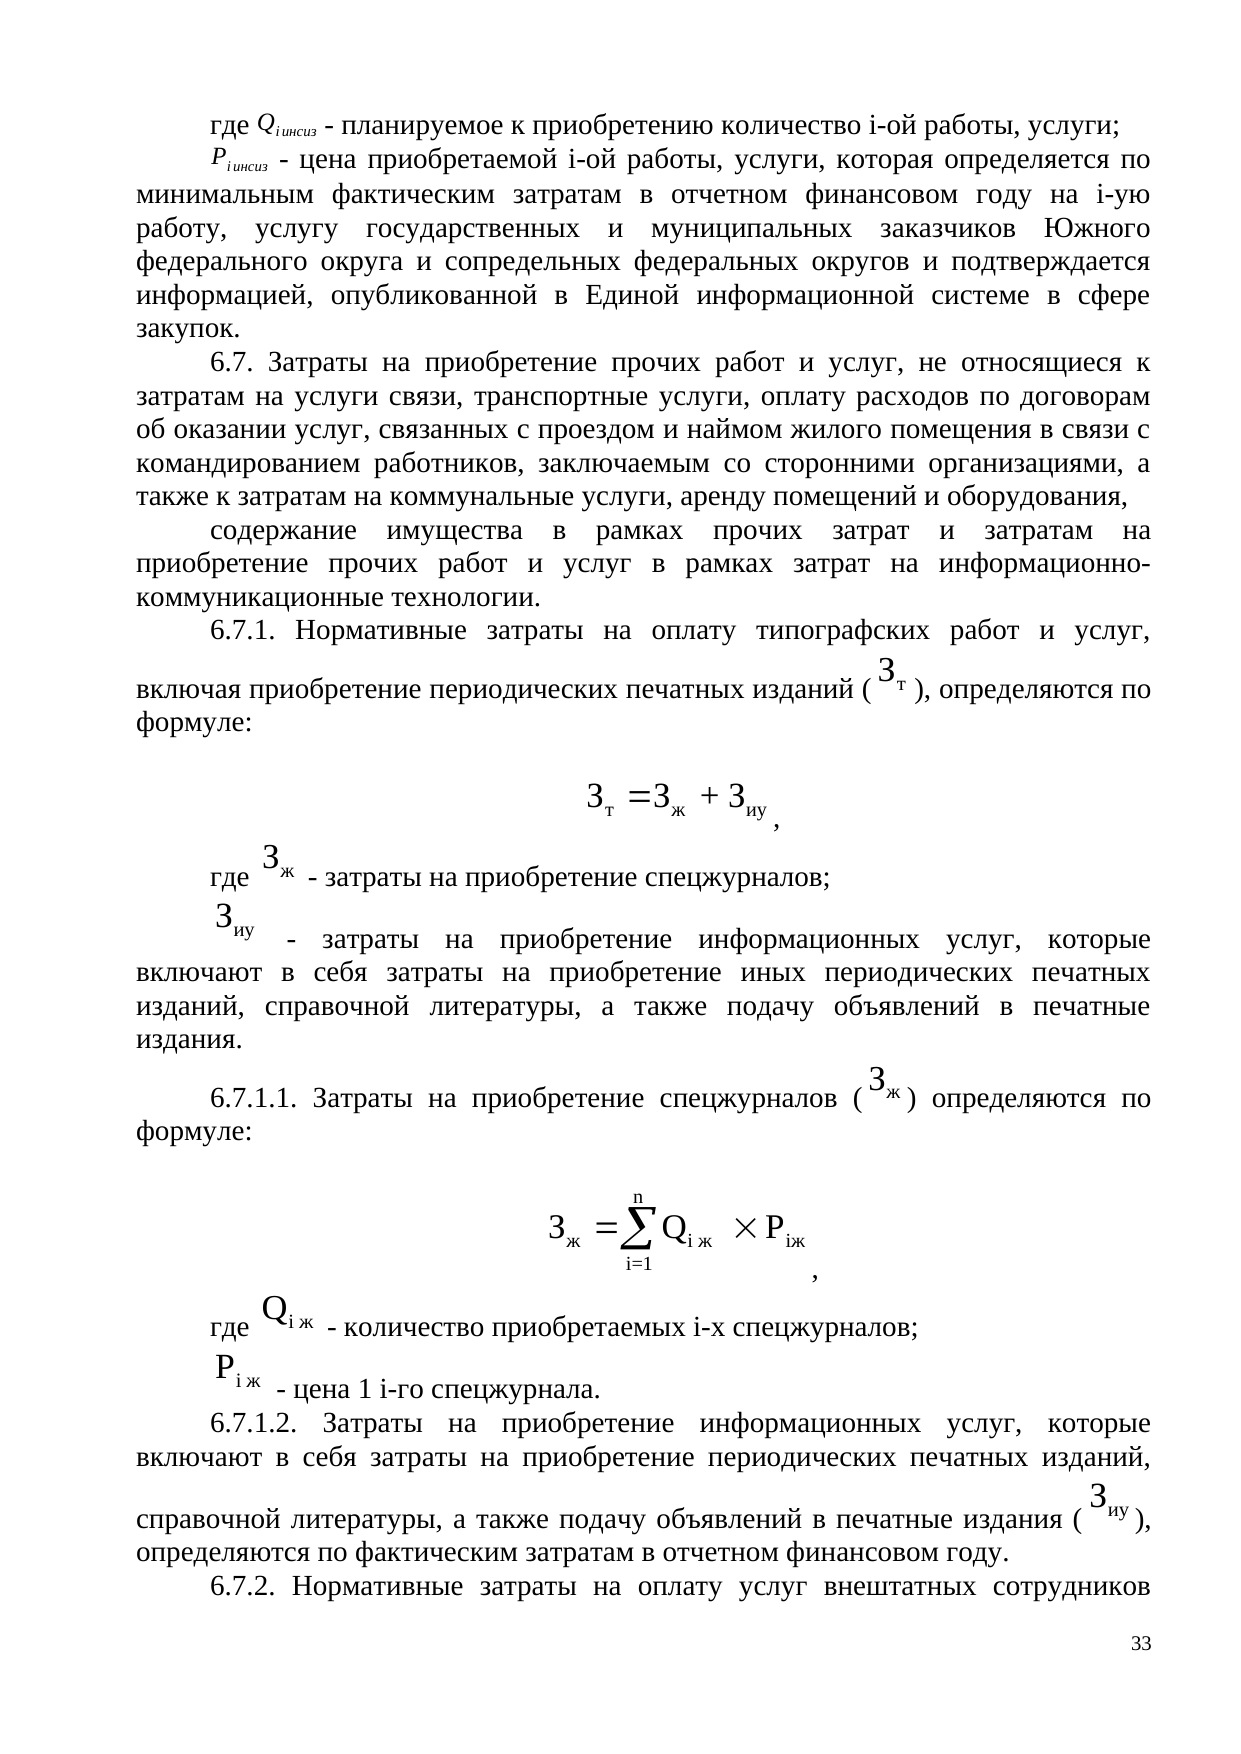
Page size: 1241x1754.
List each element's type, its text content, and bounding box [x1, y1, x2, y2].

text где - количество приобретаемых i-х спецжурналов; [136, 1284, 1152, 1343]
text 6.7.1.1. Затраты на приобретение спецжурналов () определяются по формуле: [136, 1055, 1152, 1147]
text содержание имущества в рамках прочих затрат и затратам на приобретение прочих работ и услуг в рамках затрат на информационно-коммуникационные технологии. [136, 512, 1152, 612]
text где - планируемое к приобретению количество i-ой работы, услуги; [136, 107, 1152, 141]
text 6.7. Затраты на приобретение прочих работ и услуг, не относящиеся к затратам на услуги связи, транспортные услуги, оплату расходов по договорам об оказании услуг, связанных с проездом и наймом жилого помещения в связи с командированием работников, заключаемым со сторонними организациями, а также к затратам на коммунальные услуги, аренду помещений и оборудования, [136, 344, 1152, 512]
text 6.7.1. Нормативные затраты на оплату типографских работ и услуг, включая приобретение периодических печатных изданий (), определяются по формуле: [136, 612, 1152, 738]
text где - затраты на приобретение спецжурналов; [136, 834, 1152, 892]
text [136, 1568, 1152, 1601]
text , [136, 772, 1152, 834]
text - затраты на приобретение информационных услуг, которые включают в себя затраты на приобретение иных периодических печатных изданий, справочной литературы, а также подачу объявлений в печатные издания. [136, 892, 1152, 1055]
text , [136, 1181, 1152, 1284]
text - цена 1 i-го спецжурнала. [136, 1343, 1152, 1405]
text 6.7.1.2. Затраты на приобретение информационных услуг, которые включают в себя затраты на приобретение периодических печатных изданий, справочной литературы, а также подачу объявлений в печатные издания (), определяются по фактическим затратам в отчетном финансовом году. [136, 1405, 1152, 1568]
text - цена приобретаемой i-ой работы, услуги, которая определяется по минимальным фактическим затратам в отчетном финансовом году на i-ую работу, услугу государственных и муниципальных заказчиков Южного федерального округа и сопредельных федеральных округов и подтверждается информацией, опубликованной в Единой информационной системе в сфере закупок. [136, 141, 1152, 344]
